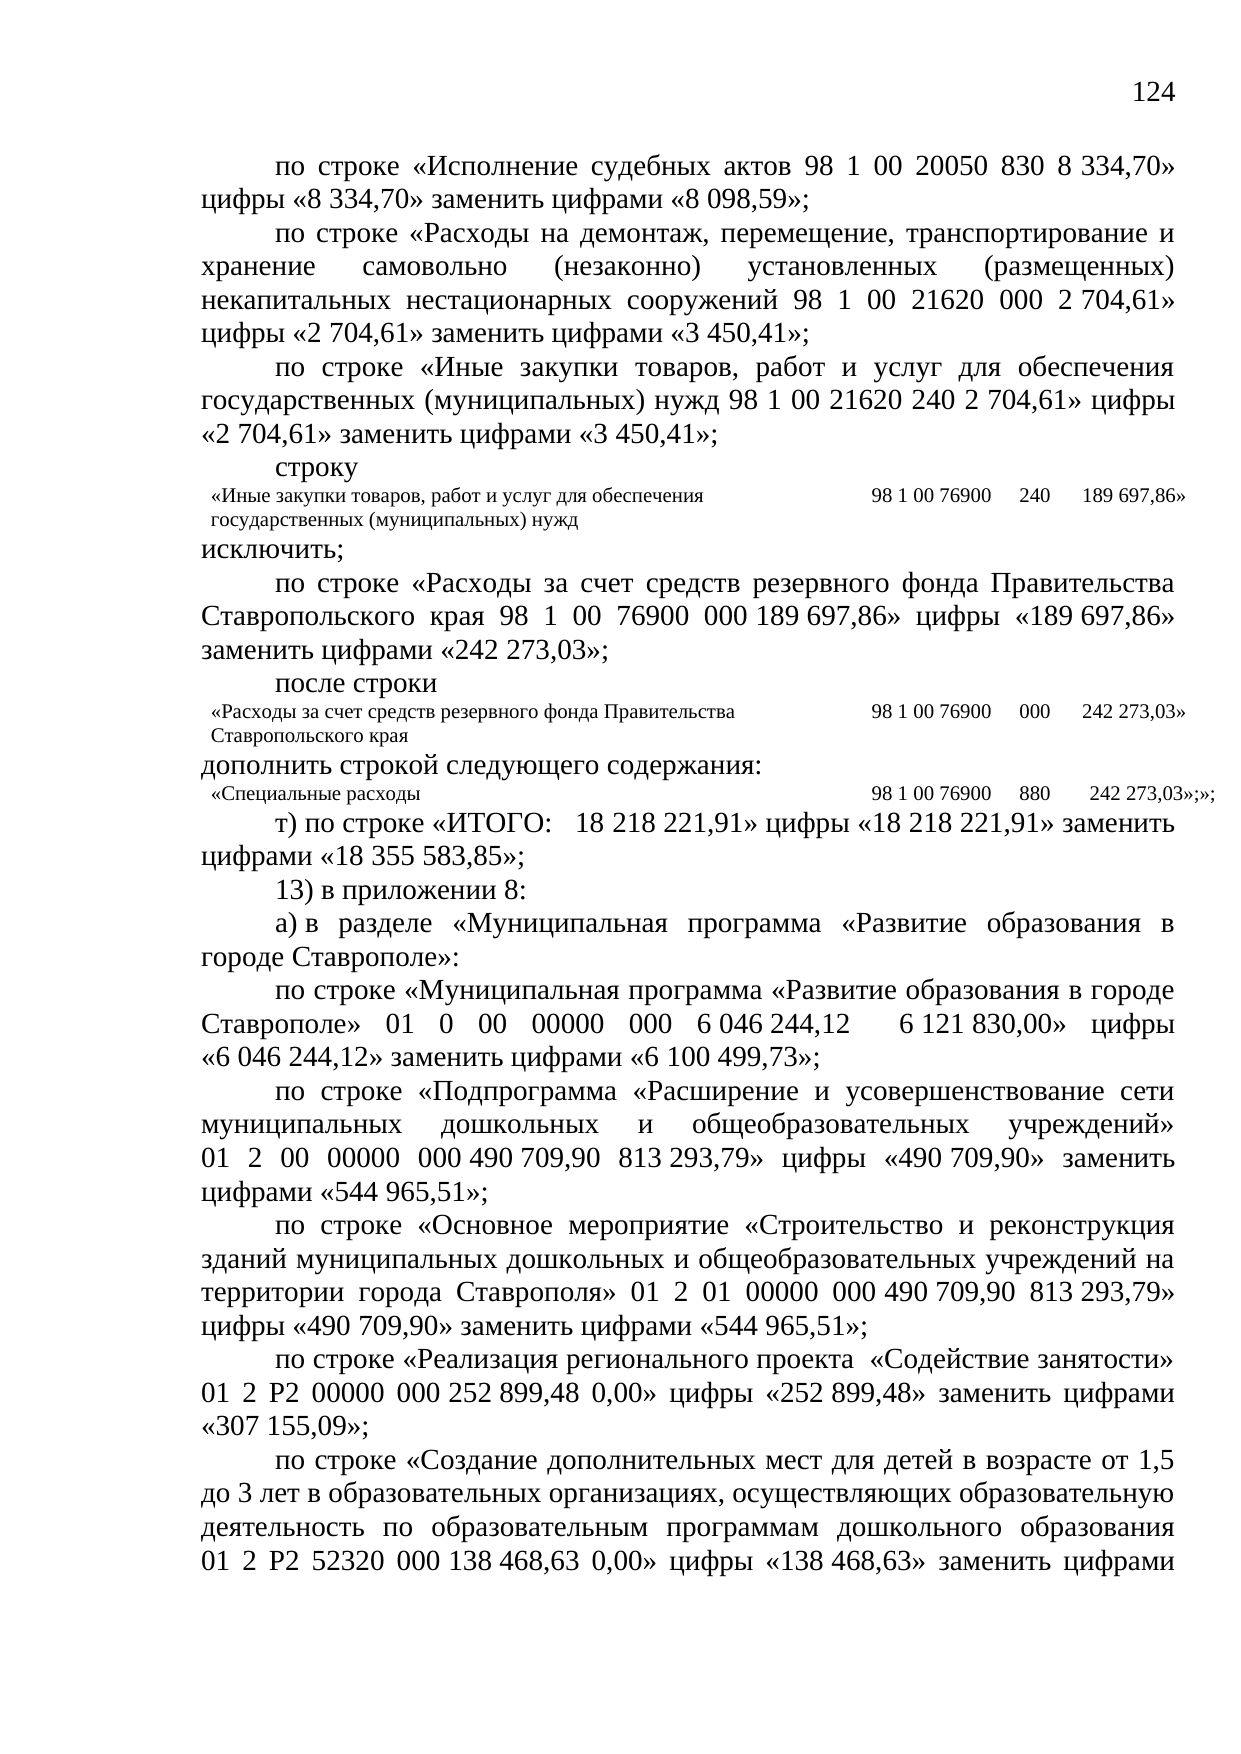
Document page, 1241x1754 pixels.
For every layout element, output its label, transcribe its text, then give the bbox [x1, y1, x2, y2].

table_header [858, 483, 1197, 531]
text 13) в приложении 8: [201, 872, 1175, 905]
text т) по строке «ИТОГО: 18 218 221,91» цифры «18 218 221,91» заменить цифрами «18 355 583,85»; [201, 805, 1175, 872]
text по строке «Расходы на демонтаж, перемещение, транспортирование и хранение самовольно (незаконно) установленных (размещенных) некапитальных нестационарных сооружений 98 1 00 21620 000 2 704,61» цифры «2 704,61» заменить цифрами «3 450,41»; [201, 215, 1175, 349]
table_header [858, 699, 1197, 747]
text по строке «Исполнение судебных актов 98 1 00 20050 830 8 334,70» цифры «8 334,70» заменить цифрами «8 098,59»; [201, 148, 1175, 215]
text по строке «Реализация регионального проекта «Содействие занятости» 01 2 P2 00000 000 252 899,48 0,00» цифры «252 899,48» заменить цифрами «307 155,09»; [201, 1341, 1175, 1442]
text по строке «Подпрограмма «Расширение и усовершенствование сети муниципальных дошкольных и общеобразовательных учреждений» 01 2 00 00000 000 490 709,90 813 293,79» цифры «490 709,90» заменить цифрами «544 965,51»; [201, 1073, 1175, 1207]
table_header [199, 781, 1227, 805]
text после строки [201, 665, 1175, 699]
text по строке «Расходы за счет средств резервного фонда Правительства Ставропольского края 98 1 00 76900 000 189 697,86» цифры «189 697,86» заменить цифрами «242 273,03»; [201, 565, 1175, 665]
text а) в разделе «Муниципальная программа «Развитие образования в городе Ставрополе»: [201, 905, 1175, 972]
text по строке «Иные закупки товаров, работ и услуг для обеспечения государственных (муниципальных) нужд 98 1 00 21620 240 2 704,61» цифры «2 704,61» заменить цифрами «3 450,41»; [201, 349, 1175, 449]
text по строке «Муниципальная программа «Развитие образования в городе Ставрополе» 01 0 00 00000 000 6 046 244,12 6 121 830,00» цифры «6 046 244,12» заменить цифрами «6 100 499,73»; [201, 972, 1175, 1073]
text дополнить строкой следующего содержания: [201, 747, 1175, 781]
text по строке «Основное мероприятие «Строительство и реконструкция зданий муниципальных дошкольных и общеобразовательных учреждений на территории города Ставрополя» 01 2 01 00000 000 490 709,90 813 293,79» цифры «490 709,90» заменить цифрами «544 965,51»; [201, 1207, 1175, 1341]
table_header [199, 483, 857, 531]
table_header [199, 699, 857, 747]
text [201, 1442, 1175, 1576]
text исключить; [201, 531, 1175, 565]
text строку [201, 449, 1175, 483]
